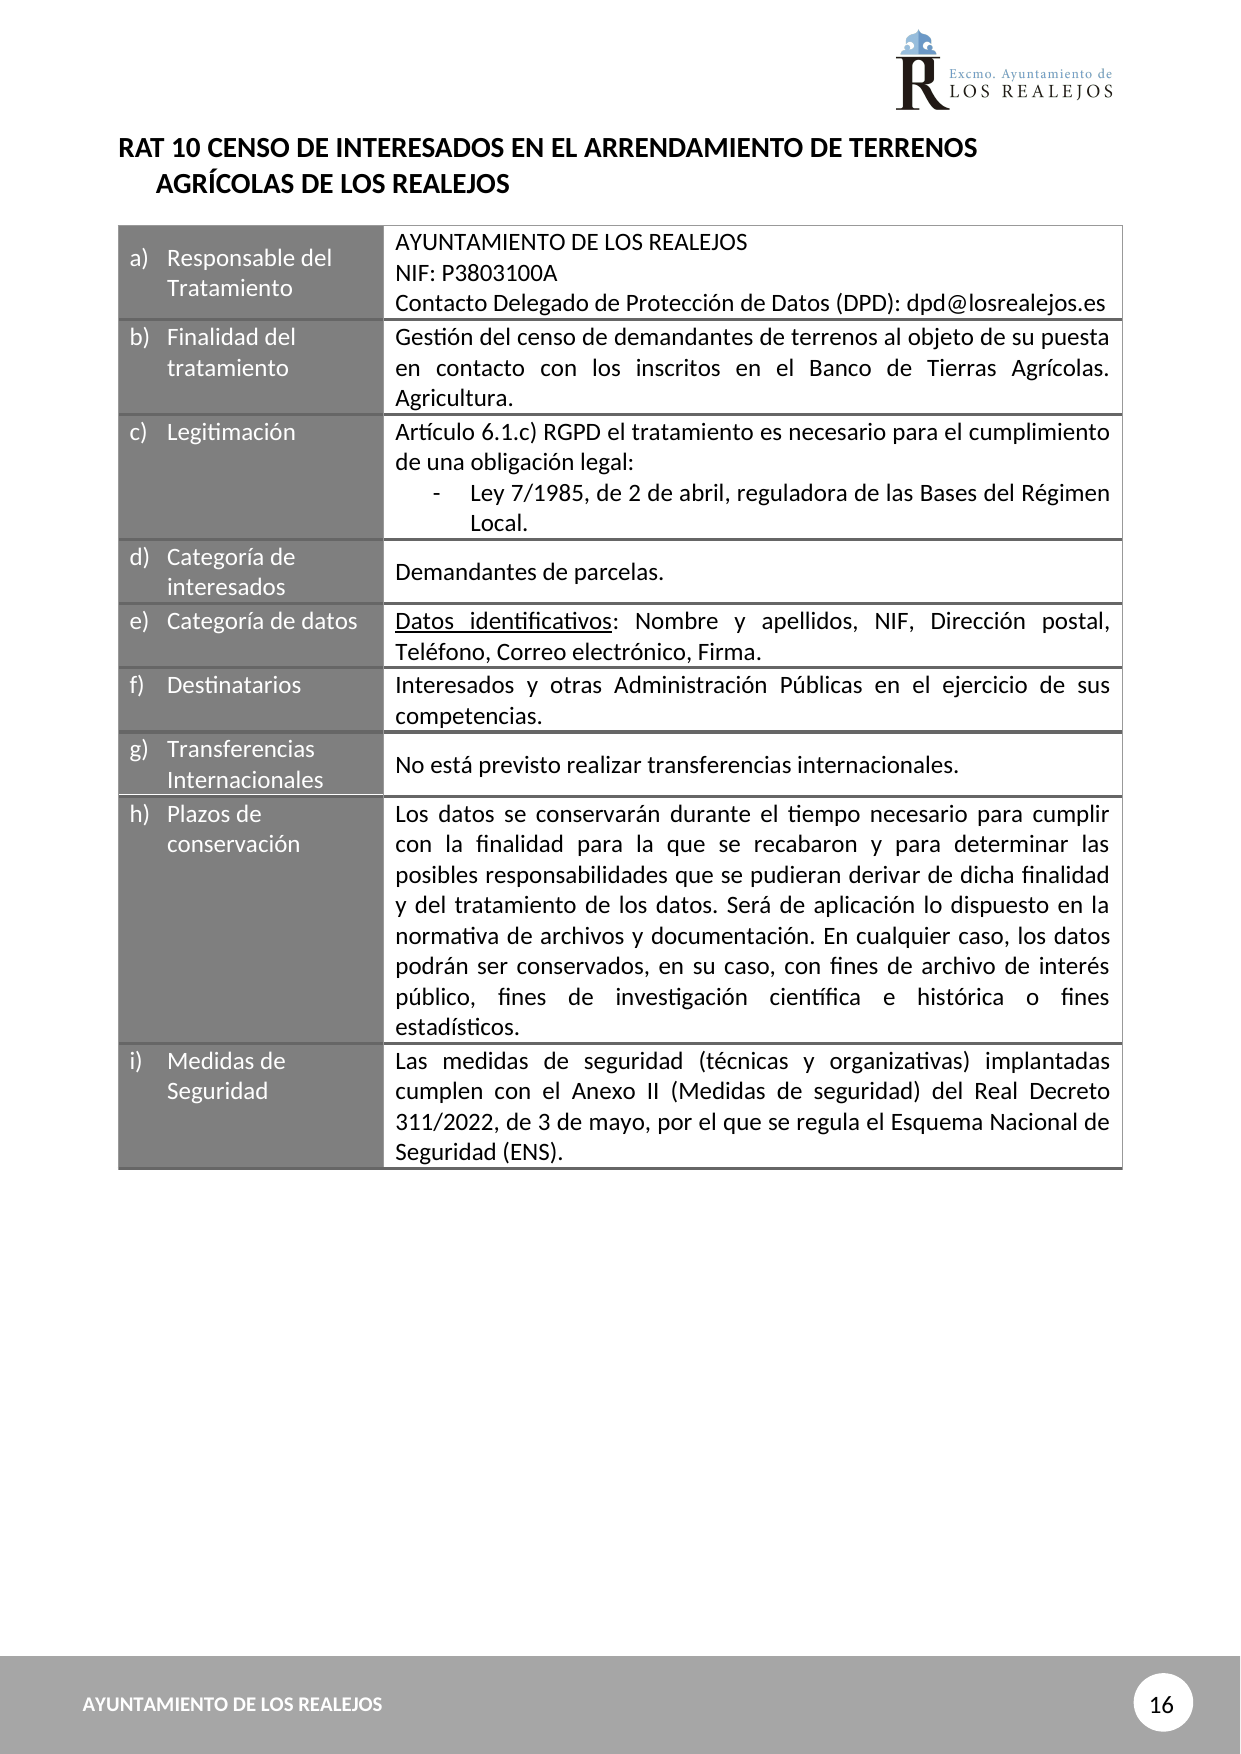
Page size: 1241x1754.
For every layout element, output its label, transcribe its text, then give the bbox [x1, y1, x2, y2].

table_cell Datos identificativos: Nombre y apellidos, NIF, Dirección postal, Teléfono, Correo electrónico, Firma. [384, 605, 1122, 666]
table_cell Medidas de Seguridad [119, 1045, 383, 1167]
table_cell Gestión del censo de demandantes de terrenos al objeto de su puesta en contacto con los inscritos en el Banco de Tierras Agrícolas. Agricultura. [384, 321, 1122, 413]
table_cell Destinatarios [119, 669, 383, 730]
table_cell Los datos se conservarán durante el tiempo necesario para cumplir con la finalidad para la que se recabaron y para determinar las posibles responsabilidades que se pudieran derivar de dicha finalidad y del tratamiento de los datos. Será de aplicación lo dispuesto en la normativa de archivos y documentación. En cualquier caso, los datos podrán ser conservados, en su caso, con fines de archivo de interés público, fines de investigación científica e histórica o fines estadísticos. [384, 798, 1122, 1042]
table_cell Legitimación [119, 416, 383, 538]
table_cell Plazos de conservación [119, 798, 383, 1042]
picture [895, 28, 1113, 110]
table_cell Finalidad del tratamiento [119, 321, 383, 413]
table_cell Categoría de datos [119, 605, 383, 666]
subtitle RAT 10 CENSO DE INTERESADOS EN EL ARRENDAMIENTO DE TERRENOS AGRÍCOLAS DE LOS REALEJOS [118, 129, 1122, 200]
table_cell Transferencias Internacionales [119, 734, 383, 794]
table_cell Artículo 6.1.c) RGPD el tratamiento es necesario para el cumplimiento de una obligación legal: Ley 7/1985, de 2 de abril, reguladora de las Bases del Régimen Local. [384, 416, 1122, 538]
table_cell Interesados y otras Administración Públicas en el ejercicio de sus competencias. [384, 669, 1122, 730]
table_cell Categoría de interesados [119, 541, 383, 602]
table_header AYUNTAMIENTO DE LOS REALEJOS NIF: P3803100A Contacto Delegado de Protección de Datos (DPD): dpd@losrealejos.es [384, 226, 1122, 318]
table_cell Las medidas de seguridad (técnicas y organizativas) implantadas cumplen con el Anexo II (Medidas de seguridad) del Real Decreto 311/2022, de 3 de mayo, por el que se regula el Esquema Nacional de Seguridad (ENS). [384, 1045, 1122, 1167]
table_cell Demandantes de parcelas. [384, 541, 1122, 602]
table_cell No está previsto realizar transferencias internacionales. [384, 734, 1122, 794]
table_header Responsable del Tratamiento [119, 226, 383, 318]
